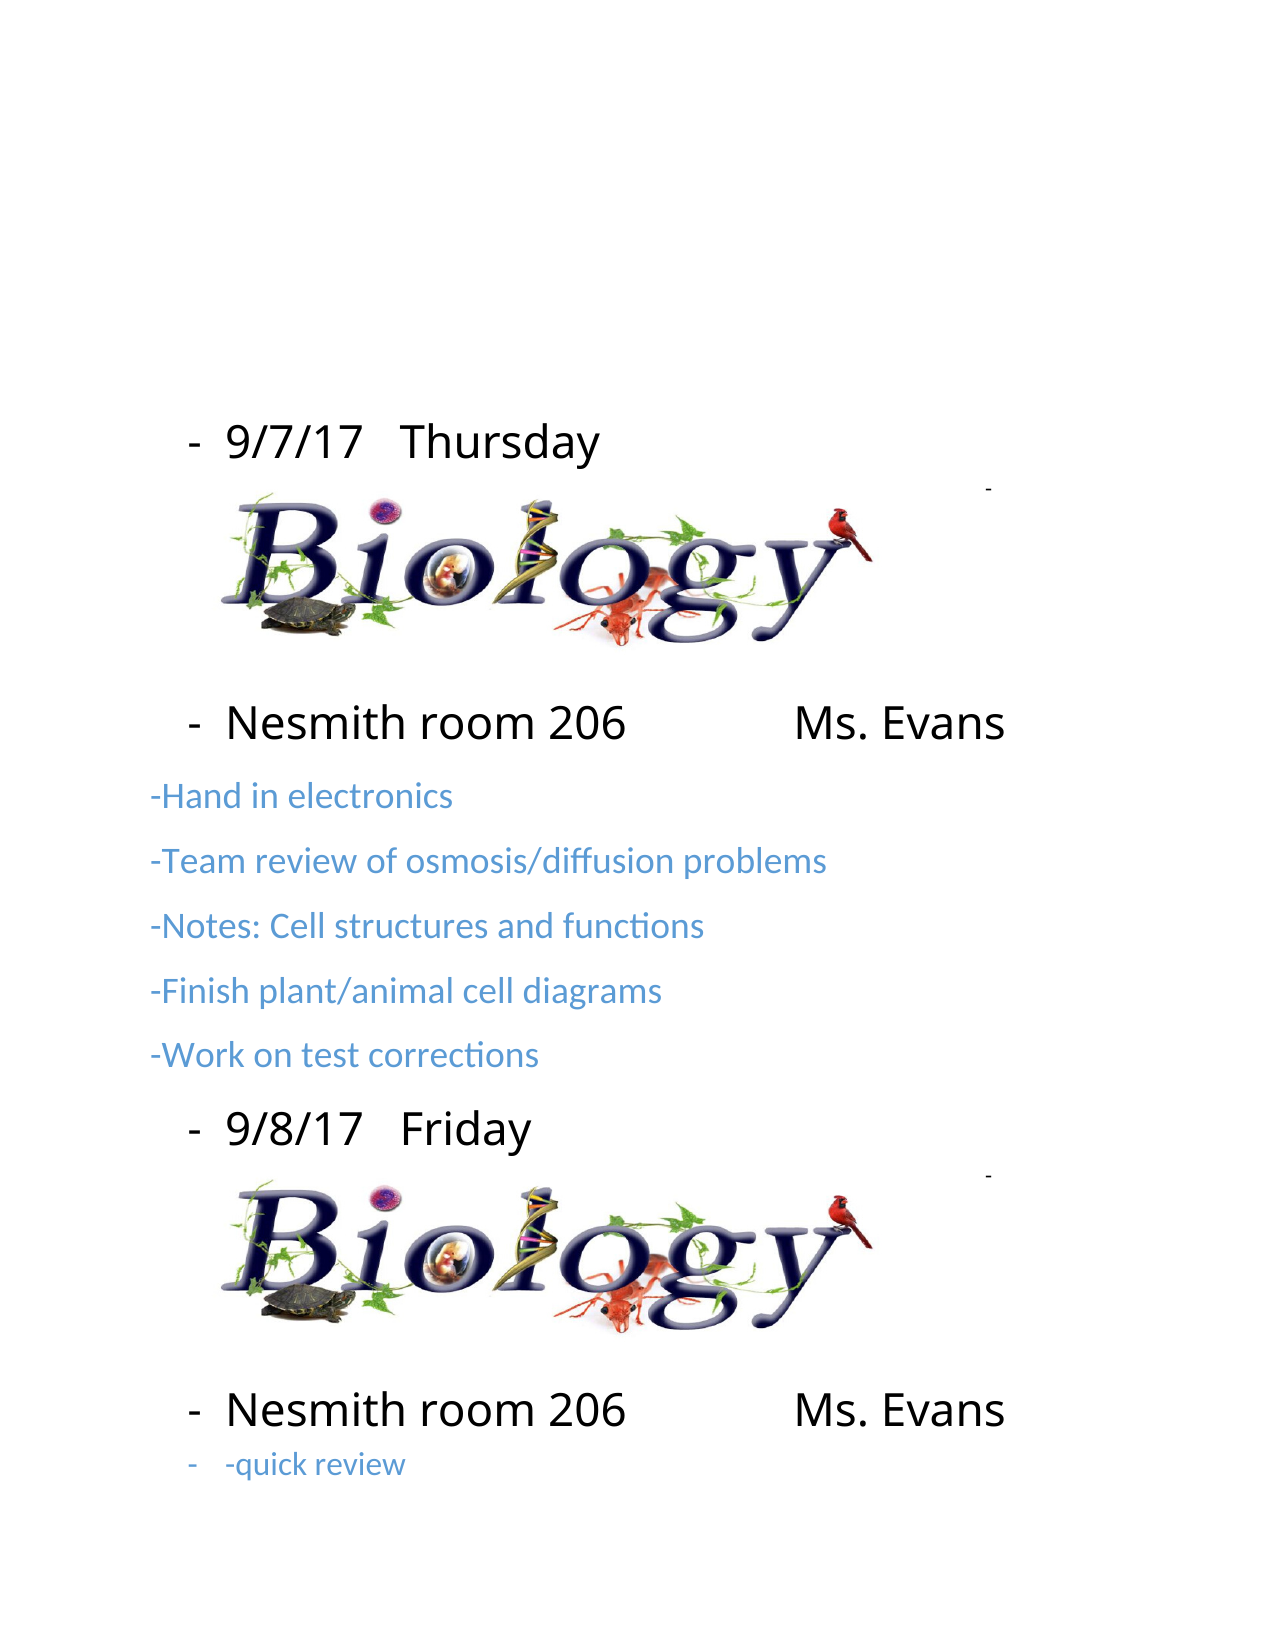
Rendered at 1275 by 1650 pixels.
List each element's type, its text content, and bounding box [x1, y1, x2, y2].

list 9/7/17 Thursday [187, 409, 1125, 472]
text -Finish plant/animal cell diagrams [150, 967, 1125, 1012]
picture [150, 474, 929, 657]
list Nesmith room 206 Ms. Evans [187, 690, 1125, 753]
list 9/8/17 Friday [187, 1096, 1125, 1159]
list Nesmith room 206 Ms. Evans [187, 1377, 1125, 1440]
list -quick review [187, 1443, 1125, 1483]
text -Team review of osmosis/diffusion problems [150, 837, 1125, 883]
text -Notes: Cell structures and functions [150, 902, 1125, 948]
text -Work on test corrections [150, 1031, 1125, 1077]
text -Hand in electronics [150, 772, 1125, 818]
picture [150, 1161, 929, 1344]
